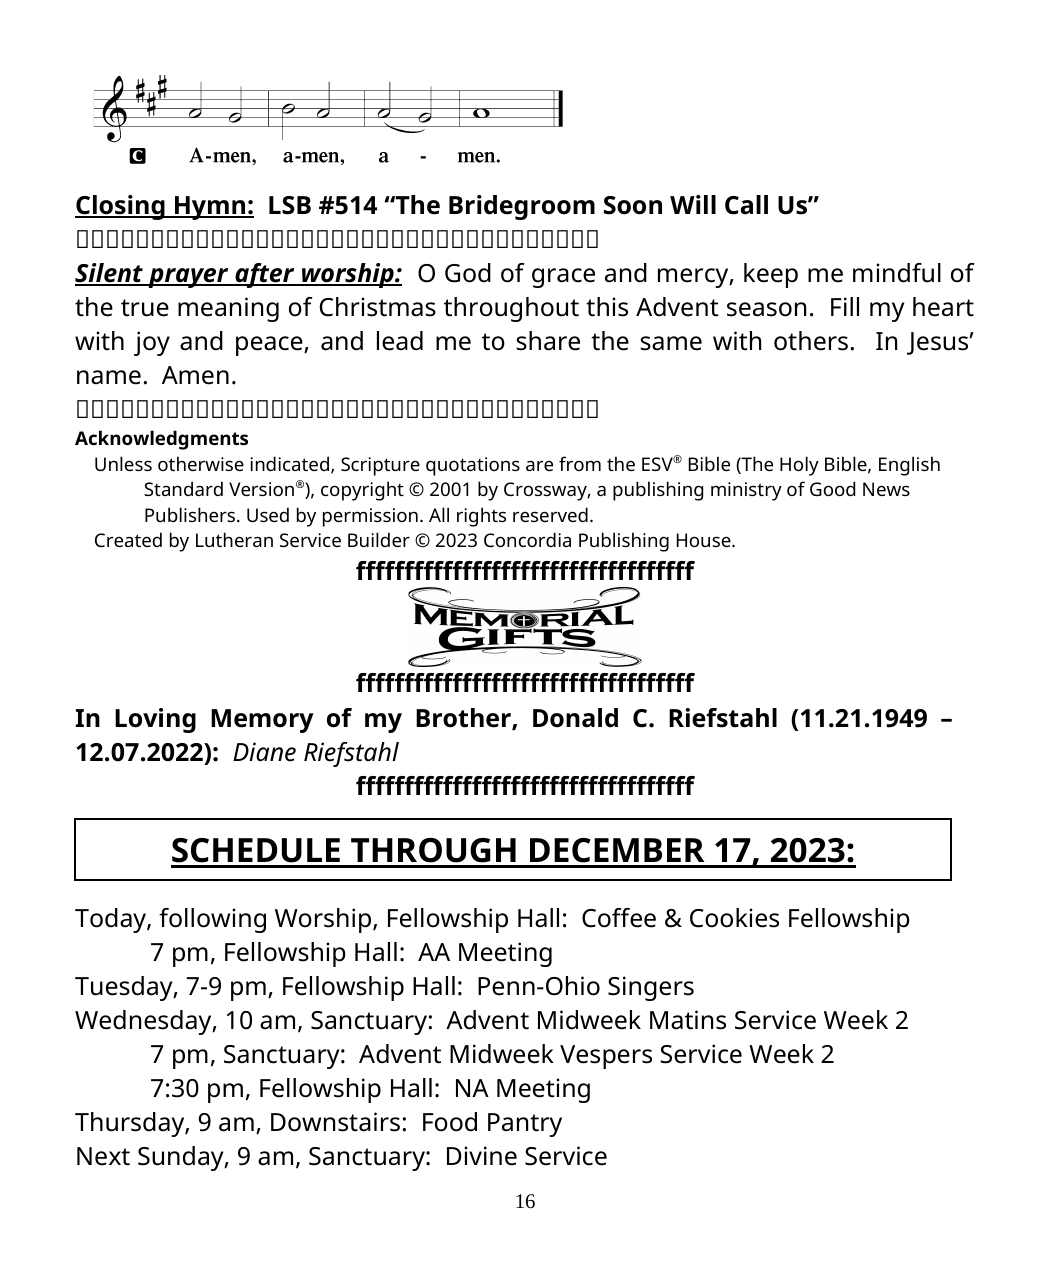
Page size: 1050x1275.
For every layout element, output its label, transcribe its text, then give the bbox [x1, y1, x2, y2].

text  [75, 392, 975, 426]
text In Loving Memory of my Brother, Donald C. Riefstahl (11.21.1949 – 12.07.2022): Diane Riefstahl [75, 700, 954, 768]
picture [408, 587, 642, 667]
text Thursday, 9 am, Downstairs: Food Pantry [75, 1104, 975, 1139]
text Tuesday, 7-9 pm, Fellowship Hall: Penn-Ohio Singers [75, 968, 975, 1002]
picture [93, 75, 563, 165]
text Closing Hymn: LSB #514 “The Bridegroom Soon Will Call Us” [75, 187, 975, 221]
text Created by Lutheran Service Builder © 2023 Concordia Publishing House. [94, 528, 975, 553]
text Unless otherwise indicated, Scripture quotations are from the ESV® Bible (The Holy Bible, English Standard Version®), copyright © 2001 by Crossway, a publishing ministry of Good News Publishers. Used by permission. All rights reserved. [94, 451, 975, 528]
text 7 pm, Fellowship Hall: AA Meeting [75, 934, 975, 968]
text Next Sunday, 9 am, Sanctuary: Divine Service [75, 1139, 975, 1173]
text fffffffffffffffffffffffffffffffffff [75, 768, 975, 802]
text fffffffffffffffffffffffffffffffffff [75, 666, 975, 700]
text Acknowledgments [75, 426, 975, 451]
text 7 pm, Sanctuary: Advent Midweek Vespers Service Week 2 [75, 1036, 975, 1071]
text 7:30 pm, Fellowship Hall: NA Meeting [75, 1071, 975, 1104]
text Wednesday, 10 am, Sanctuary: Advent Midweek Matins Service Week 2 [75, 1002, 975, 1036]
text fffffffffffffffffffffffffffffffffff [75, 553, 975, 587]
text Silent prayer after worship: O God of grace and mercy, keep me mindful of the true meaning of Christmas throughout this Advent season. Fill my heart with joy and peace, and lead me to share the same with others. In Jesus’ name. Amen. [75, 255, 975, 392]
text Today, following Worship, Fellowship Hall: Coffee & Cookies Fellowship [75, 900, 975, 934]
text  [75, 221, 975, 255]
